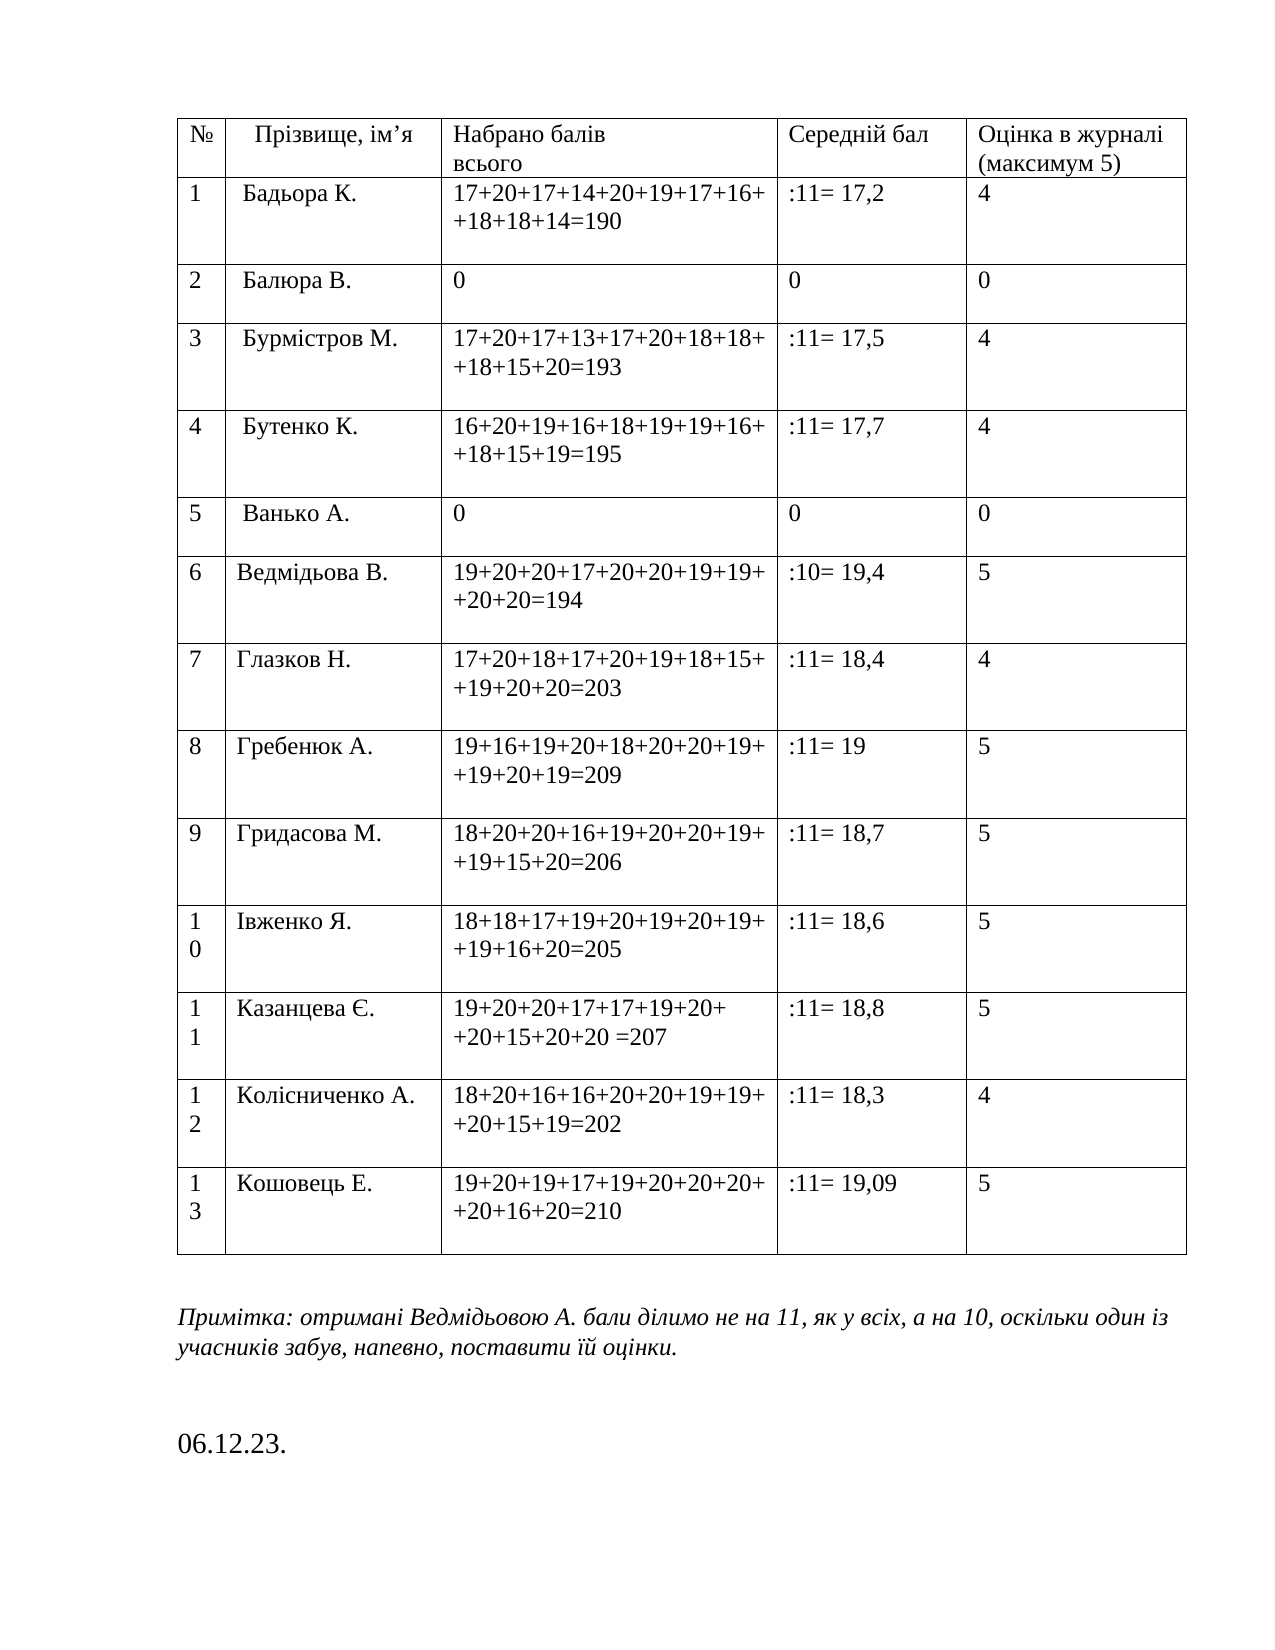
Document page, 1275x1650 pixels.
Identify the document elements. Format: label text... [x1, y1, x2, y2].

table_cell 17+20+17+13+17+20+18+18+ +18+15+20=193 [442, 324, 777, 410]
table_cell :11= 17,7 [778, 411, 966, 497]
table_cell 3 [178, 324, 225, 410]
table_cell 0 [967, 265, 1186, 322]
table_cell 5 [967, 1168, 1186, 1254]
table_cell Ванько А. [226, 498, 441, 556]
table_cell 19+20+20+17+20+20+19+19+ +20+20=194 [442, 557, 777, 643]
table_cell Кошовець Е. [226, 1168, 441, 1254]
table_cell :11= 17,5 [778, 324, 966, 410]
table_cell 17+20+17+14+20+19+17+16+ +18+18+14=190 [442, 178, 777, 264]
table_cell Гридасова М. [226, 819, 441, 905]
table_header Середній бал [778, 119, 966, 177]
table_cell Ведмідьова В. [226, 557, 441, 643]
table_cell Бадьора К. [226, 178, 441, 264]
table_cell 5 [967, 906, 1186, 992]
table_cell 6 [178, 557, 225, 643]
table_cell Гребенюк А. [226, 731, 441, 817]
table_cell 0 [778, 498, 966, 556]
table_cell 5 [967, 819, 1186, 905]
table_cell 5 [967, 731, 1186, 817]
table_cell :11= 18,6 [778, 906, 966, 992]
table_cell 2 [178, 265, 225, 322]
table_cell Івженко Я. [226, 906, 441, 992]
table_cell :11= 17,2 [778, 178, 966, 264]
table_cell 4 [967, 411, 1186, 497]
table_cell :11= 18,4 [778, 644, 966, 730]
table_cell 18+18+17+19+20+19+20+19+ +19+16+20=205 [442, 906, 777, 992]
table_cell :11= 19 [778, 731, 966, 817]
table_cell :11= 18,3 [778, 1080, 966, 1167]
table_cell :11= 18,8 [778, 993, 966, 1079]
table_cell 4 [178, 411, 225, 497]
table_cell Бутенко К. [226, 411, 441, 497]
table_cell 16+20+19+16+18+19+19+16+ +18+15+19=195 [442, 411, 777, 497]
table_cell 4 [967, 644, 1186, 730]
table_cell :11= 19,09 [778, 1168, 966, 1254]
table_header Набрано балів всього [442, 119, 777, 177]
table_cell Балюра В. [226, 265, 441, 322]
table_cell 13 [178, 1168, 225, 1254]
table_cell 7 [178, 644, 225, 730]
table_header Оцінка в журналі (максимум 5) [967, 119, 1186, 177]
table_cell 5 [967, 993, 1186, 1079]
text 06.12.23. [177, 1427, 1186, 1460]
table_cell Глазков Н. [226, 644, 441, 730]
table_cell Казанцева Є. [226, 993, 441, 1079]
table_cell 19+20+19+17+19+20+20+20+ +20+16+20=210 [442, 1168, 777, 1254]
table_cell :10= 19,4 [778, 557, 966, 643]
table_cell 0 [967, 498, 1186, 556]
table_cell 19+20+20+17+17+19+20+ +20+15+20+20 =207 [442, 993, 777, 1079]
table_cell 11 [178, 993, 225, 1079]
table_cell 18+20+16+16+20+20+19+19+ +20+15+19=202 [442, 1080, 777, 1167]
text Примітка: отримані Ведмідьовою А. бали ділимо не на 11, як у всіх, а на 10, оскільки один із учасників забув, напевно, поставити їй оцінки. [177, 1302, 1186, 1361]
table_cell 4 [967, 324, 1186, 410]
table_cell 18+20+20+16+19+20+20+19+ +19+15+20=206 [442, 819, 777, 905]
table_cell Колісниченко А. [226, 1080, 441, 1167]
table_cell 0 [442, 498, 777, 556]
table_cell 5 [178, 498, 225, 556]
table_cell 4 [967, 1080, 1186, 1167]
table_cell 10 [178, 906, 225, 992]
table_cell 8 [178, 731, 225, 817]
table_cell 4 [967, 178, 1186, 264]
table_cell 17+20+18+17+20+19+18+15+ +19+20+20=203 [442, 644, 777, 730]
table_cell 19+16+19+20+18+20+20+19+ +19+20+19=209 [442, 731, 777, 817]
table_cell 1 [178, 178, 225, 264]
table_header Прізвище, ім’я [226, 119, 441, 177]
table_cell 0 [778, 265, 966, 322]
table_cell 5 [967, 557, 1186, 643]
table_cell 12 [178, 1080, 225, 1167]
table_cell Бурмістров М. [226, 324, 441, 410]
table_cell 0 [442, 265, 777, 322]
table_cell 9 [178, 819, 225, 905]
table_header № [178, 119, 225, 177]
table_cell :11= 18,7 [778, 819, 966, 905]
